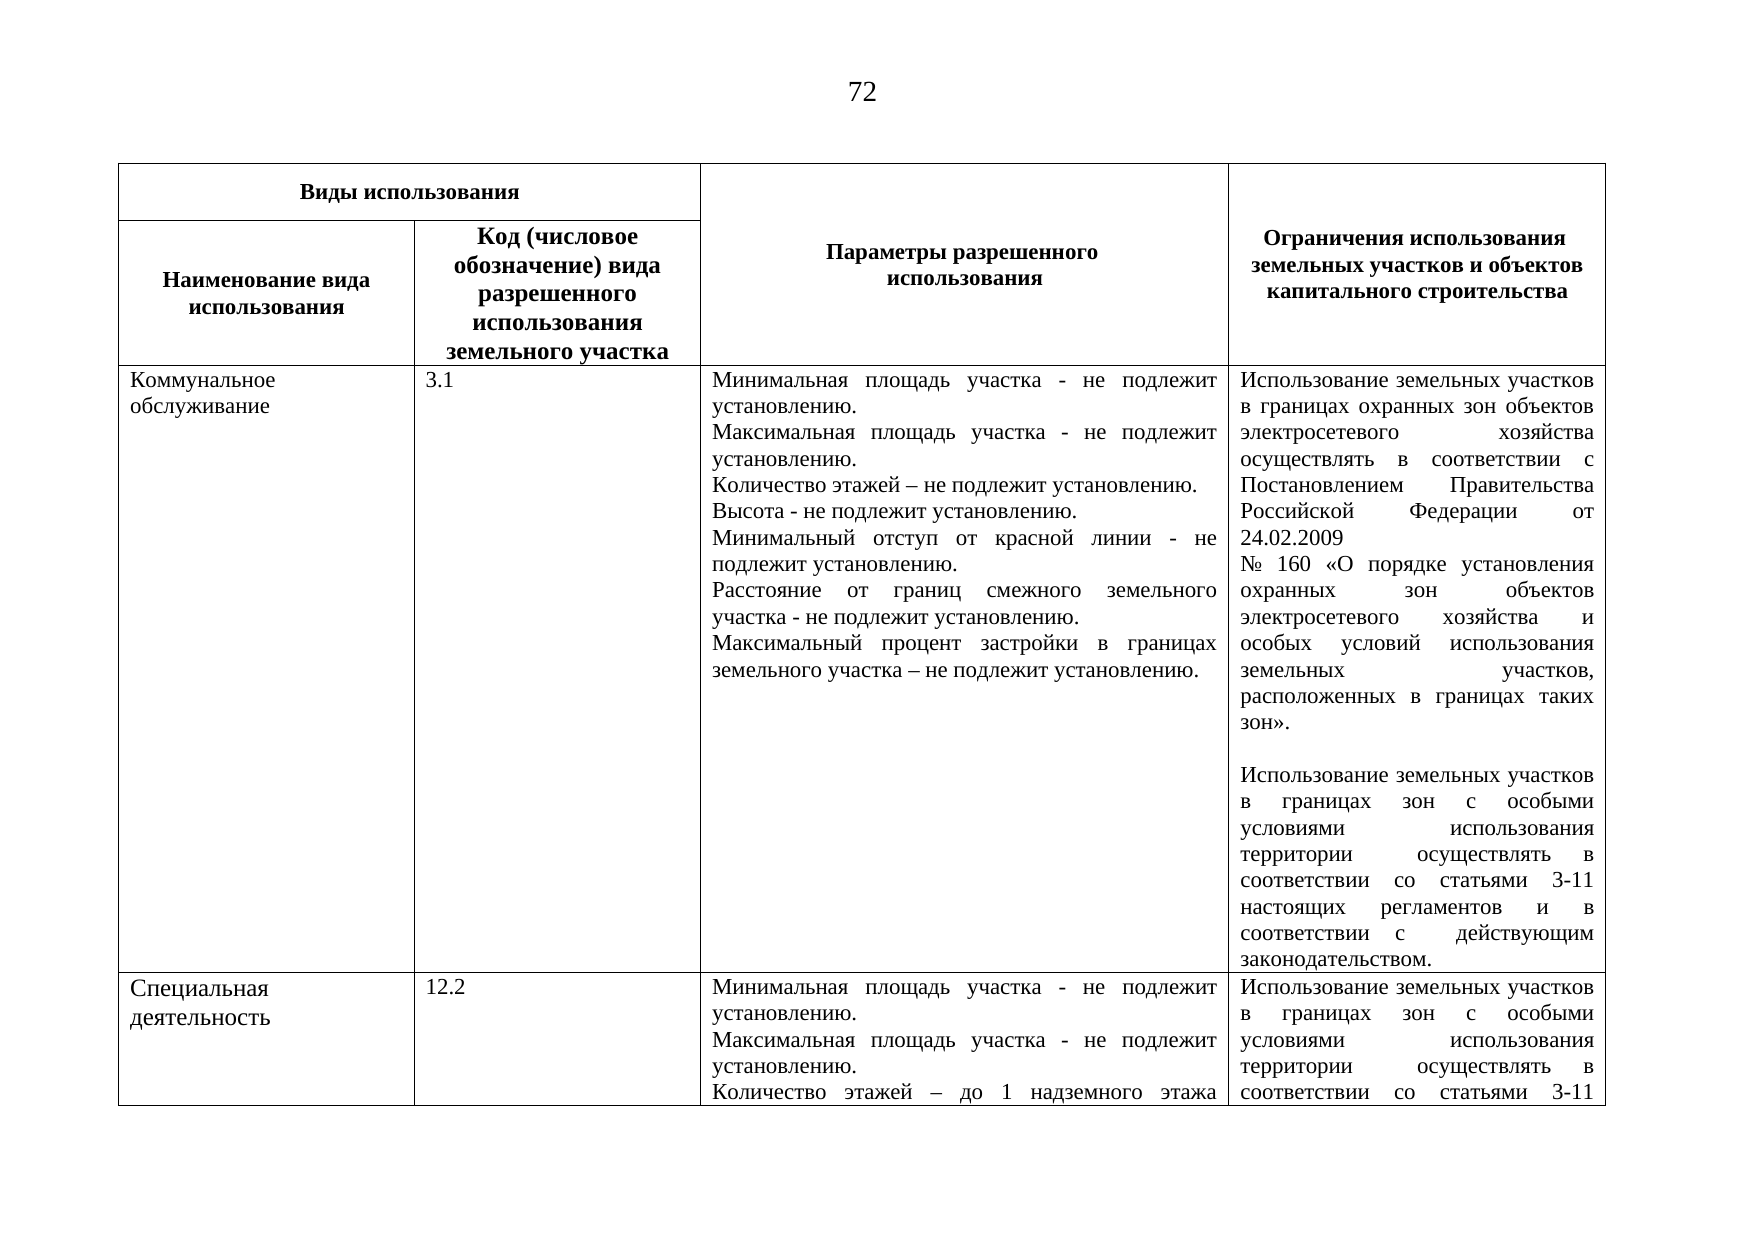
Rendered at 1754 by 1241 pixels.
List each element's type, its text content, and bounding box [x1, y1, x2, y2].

table_header Параметры разрешенного использования [701, 164, 1228, 365]
table_cell Использование земельных участков в границах охранных зон объектов электросетевого хозяйства осуществлять в соответствии с Постановлением Правительства Российской Федерации от 24.02.2009 № 160 «О порядке установления охранных зон объектов электросетевого хозяйства и особых условий использования земельных участков, расположенных в границах таких зон». Использование земельных участков в границах зон с особыми условиями использования территории осуществлять в соответствии со статьями 3-11 настоящих регламентов и в соответствии с действующим законодательством. [1229, 366, 1605, 972]
table_header Ограничения использования земельных участков и объектов капитального строительства [1229, 164, 1605, 365]
table_cell 12.2 [415, 973, 700, 1105]
table_cell Минимальная площадь участка - не подлежит установлению. Максимальная площадь участка - не подлежит установлению. Количество этажей – не подлежит установлению. Высота - не подлежит установлению. Минимальный отступ от красной линии - не подлежит установлению. Расстояние от границ смежного земельного участка - не подлежит установлению. Максимальный процент застройки в границах земельного участка – не подлежит установлению. [701, 366, 1228, 972]
table_cell Наименование вида использования [119, 221, 414, 365]
table_cell Специальная деятельность [119, 973, 414, 1105]
table_header Виды использования [119, 164, 700, 220]
table_cell Коммунальное обслуживание [119, 366, 414, 972]
table_cell Код (числовое обозначение) вида разрешенного использования земельного участка [415, 221, 700, 365]
table_cell 3.1 [415, 366, 700, 972]
